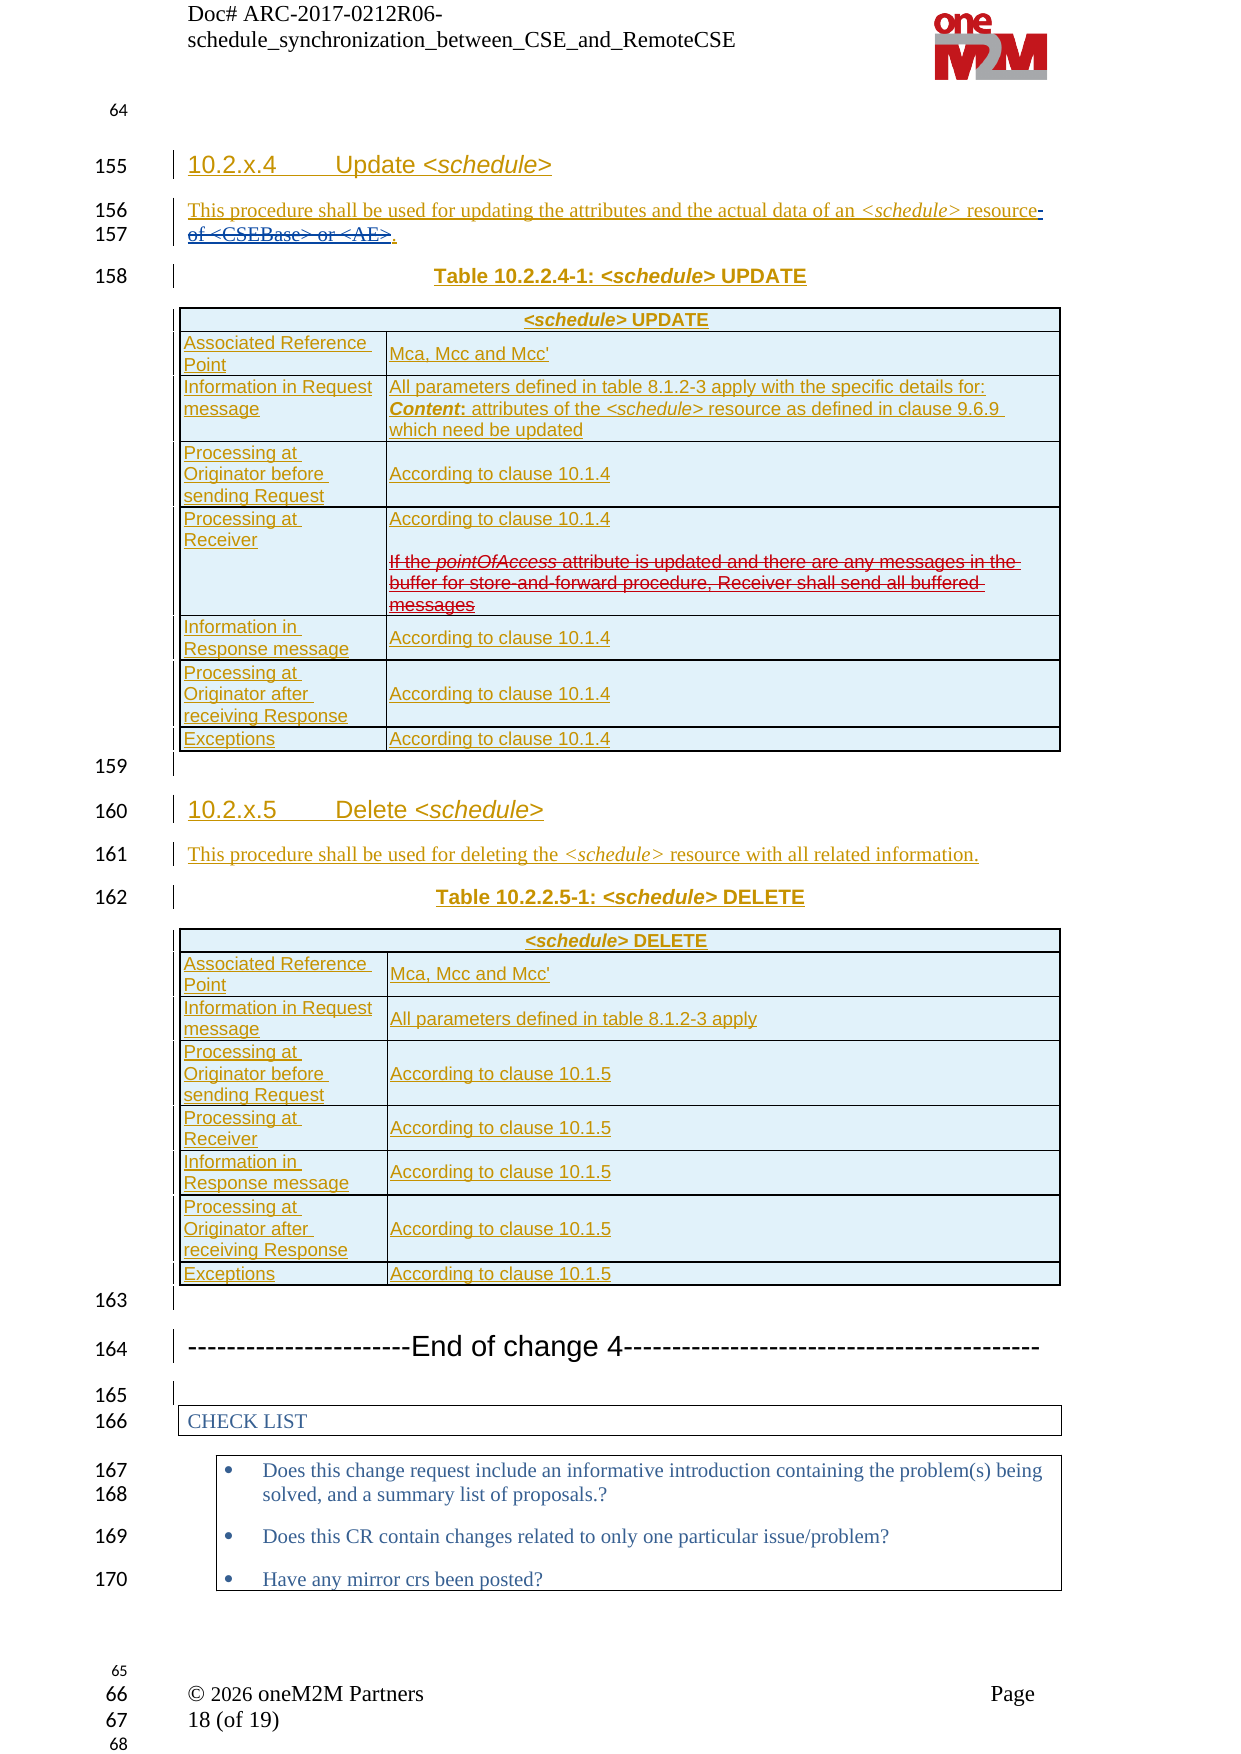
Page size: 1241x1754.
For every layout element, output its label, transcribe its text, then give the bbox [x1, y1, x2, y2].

list Does this change request include an informative introduction containing the problem(s) being solved, and a summary list of proposals.? [217, 1456, 1061, 1506]
list Does this CR contain changes related to only one particular issue/problem? [217, 1521, 1061, 1548]
list Have any mirror crs been posted? [217, 1564, 1061, 1590]
picture [920, 0, 1061, 95]
text CHECK LIST [179, 1406, 1061, 1435]
subtitle -----------------------End of change 4------------------------------------------- [187, 1329, 1053, 1363]
